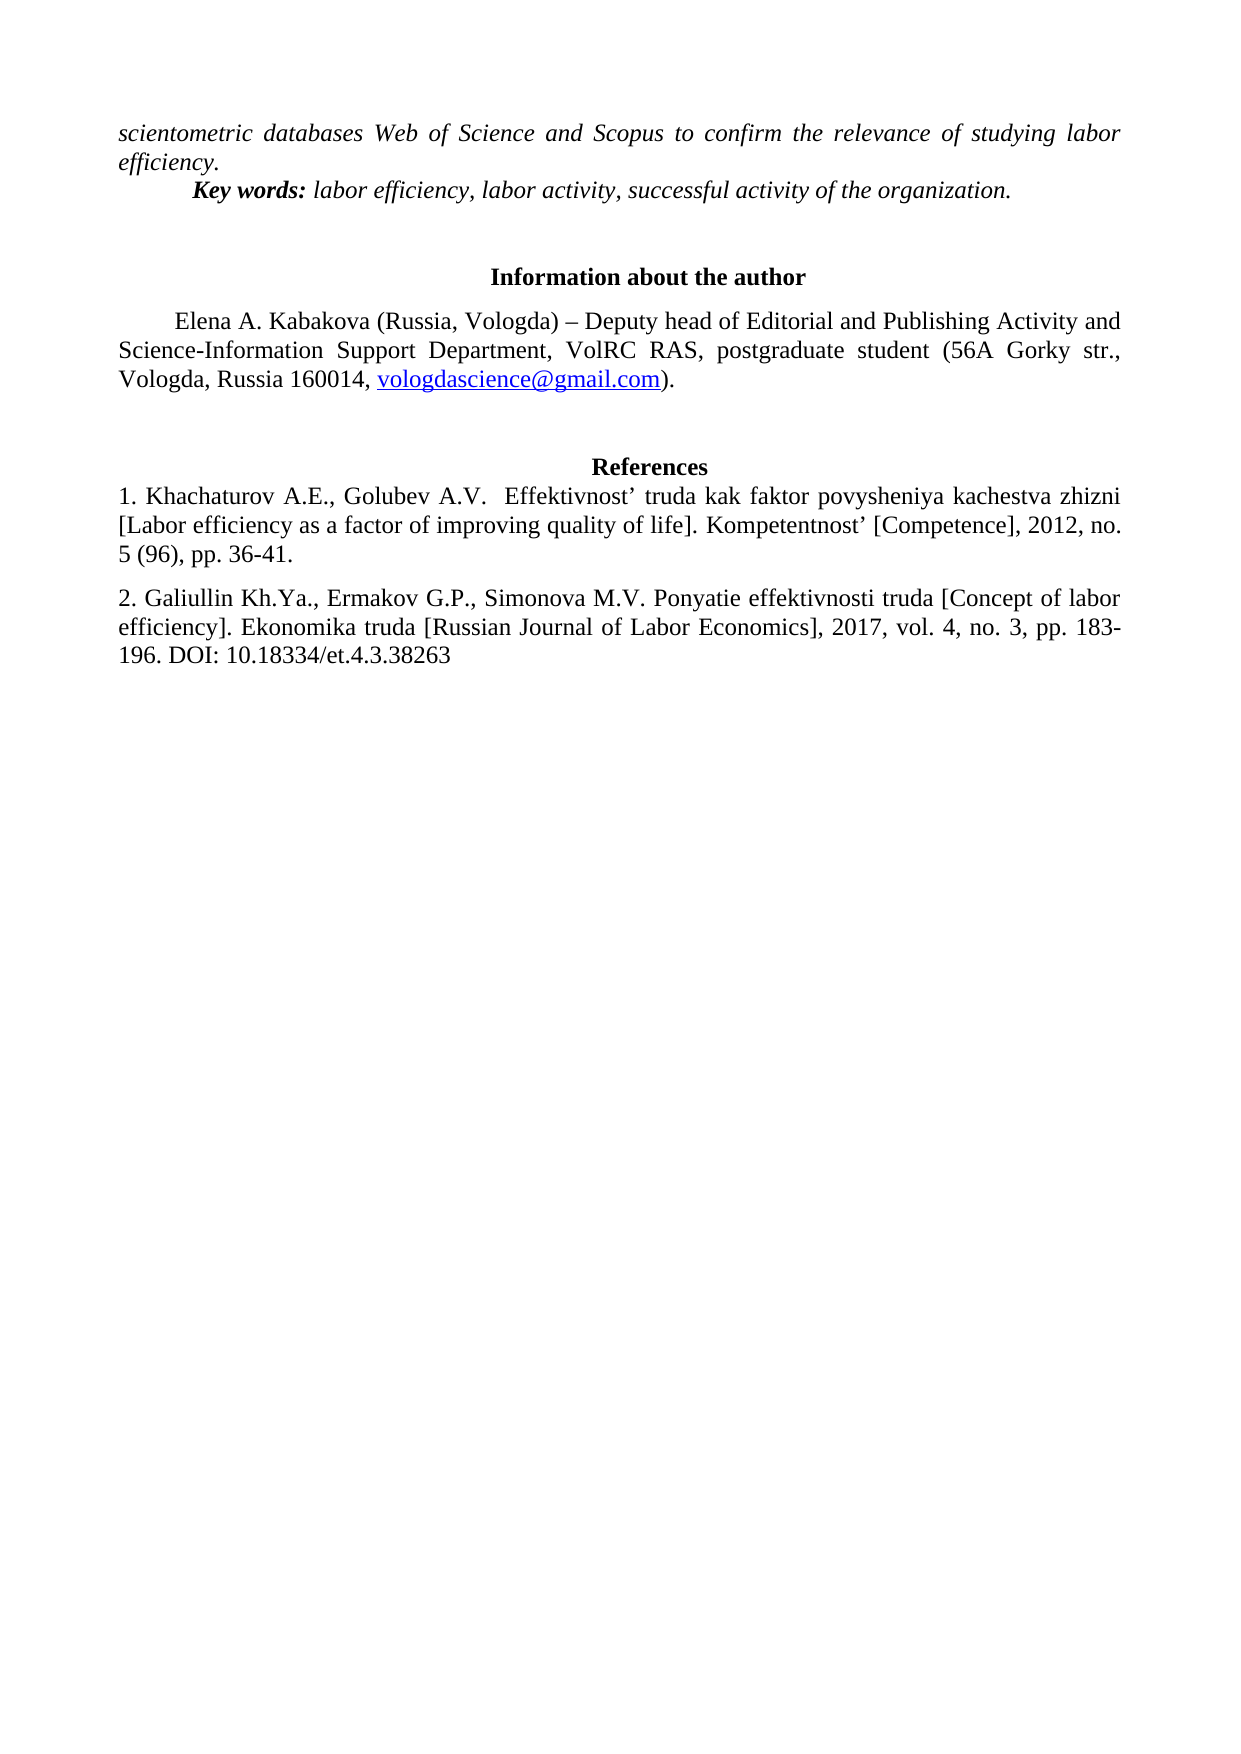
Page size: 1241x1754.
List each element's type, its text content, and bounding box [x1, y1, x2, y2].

text Key words: labor efficiency, labor activity, successful activity of the organization. [118, 176, 1122, 204]
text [118, 118, 1122, 176]
text Elena A. Kabakova (Russia, Vologda) – Deputy head of Editorial and Publishing Activity and Science-Information Support Department, VolRC RAS, postgraduate student (56A Gorky str., Vologda, Russia 160014, vologdascience@gmail.com). [118, 306, 1122, 392]
text References [118, 452, 1122, 481]
text 1. Khachaturov A.E., Golubev A.V. Effektivnost’ truda kak faktor povysheniya kachestva zhizni [Labor efficiency as a factor of improving quality of life]. Kompetentnost’ [Competence], 2012, no. 5 (96), pp. 36-41. [118, 481, 1122, 567]
list 2. Galiullin Kh.Ya., Ermakov G.P., Simonova M.V. Ponyatie effektivnosti truda [Concept of labor efficiency]. Ekonomika truda [Russian Journal of Labor Economics], 2017, vol. 4, no. 3, pp. 183-196. DOI: 10.18334/et.4.3.38263 [118, 583, 1122, 669]
text Information about the author [118, 262, 1122, 291]
